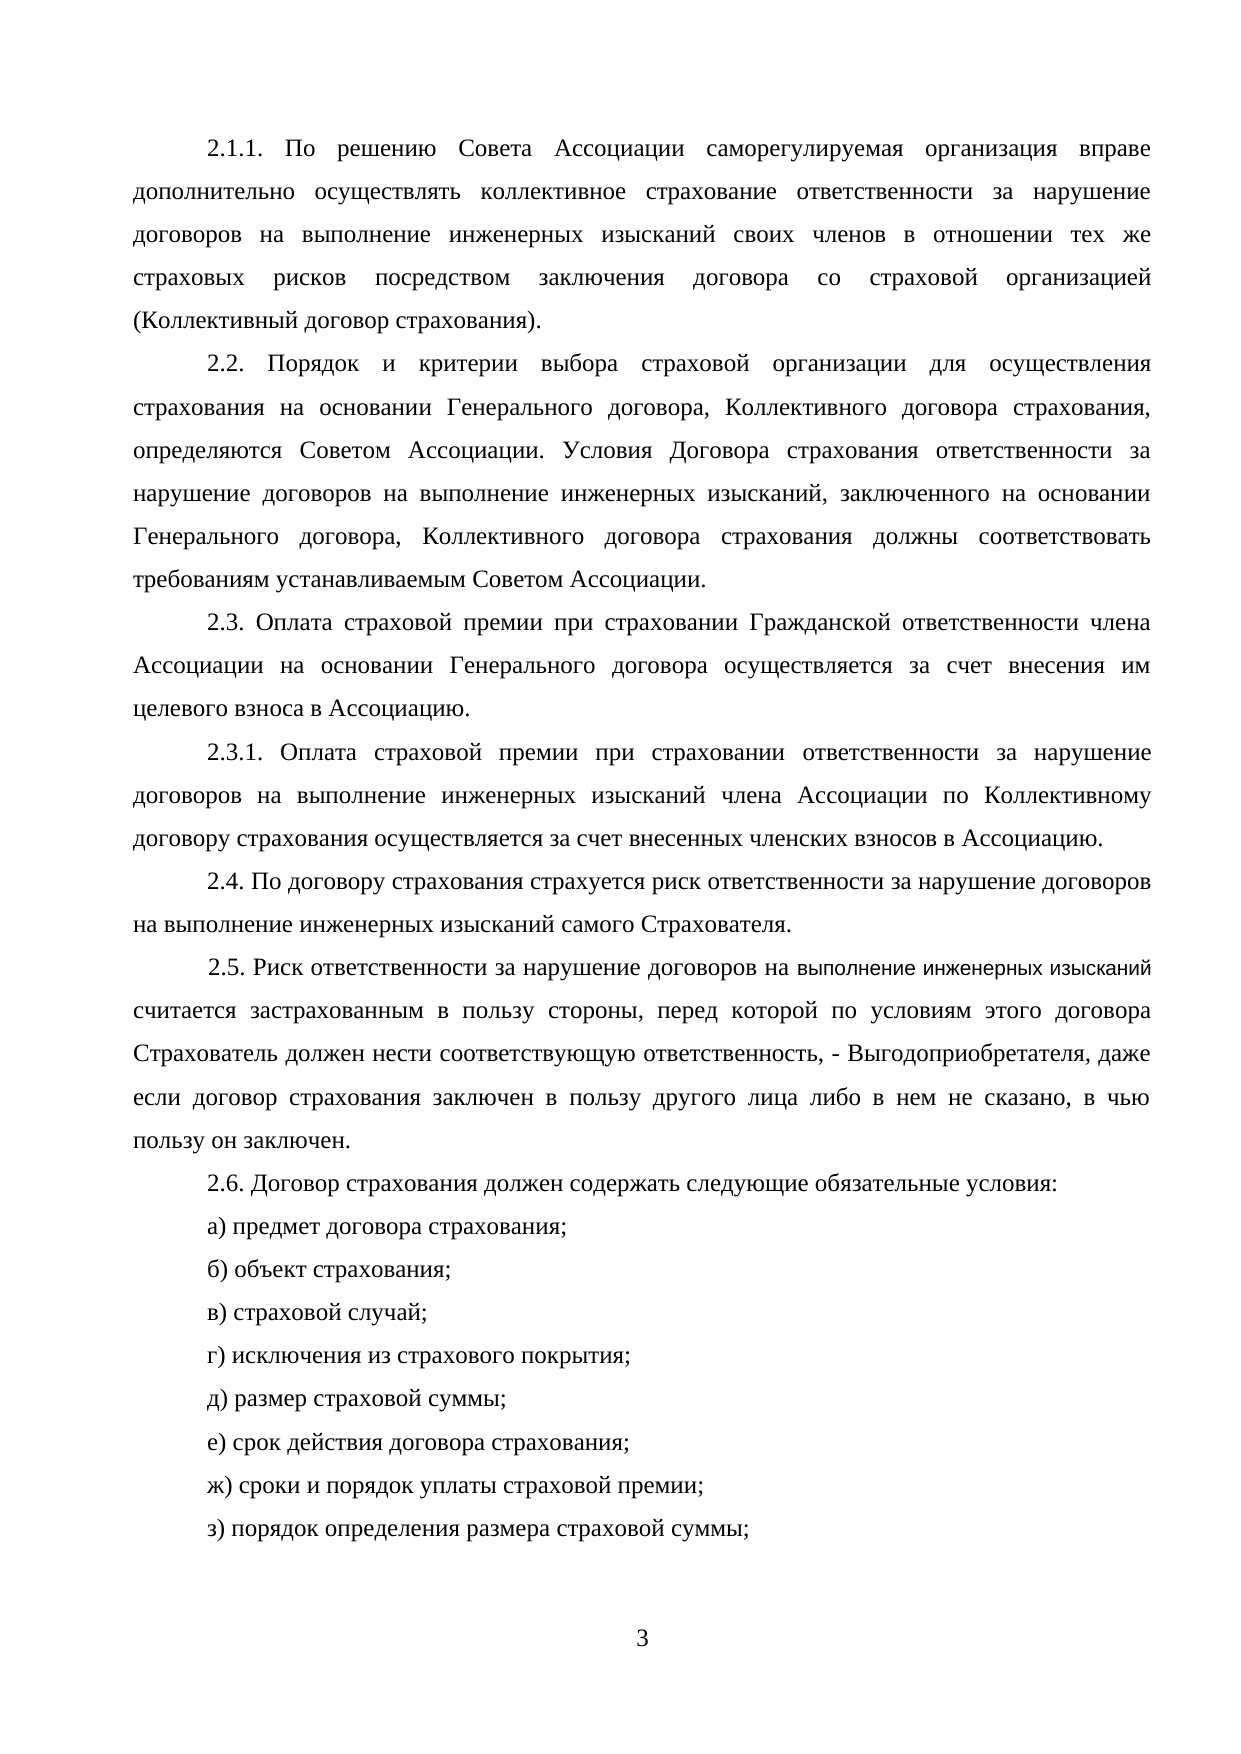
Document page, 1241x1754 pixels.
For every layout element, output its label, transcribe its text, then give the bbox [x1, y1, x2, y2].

text а) предмет договора страхования; [133, 1211, 1152, 1240]
text 2.6. Договор страхования должен содержать следующие обязательные условия: [133, 1168, 1152, 1197]
text 2.3. Оплата страховой премии при страховании Гражданской ответственности члена Ассоциации на основании Генерального договора осуществляется за счет внесения им целевого взноса в Ассоциацию. [133, 607, 1152, 722]
text ж) сроки и порядок уплаты страховой премии; [133, 1470, 1152, 1498]
text б) объект страхования; [133, 1254, 1152, 1283]
text 2.1.1. По решению Совета Ассоциации саморегулируемая организация вправе дополнительно осуществлять коллективное страхование ответственности за нарушение договоров на выполнение инженерных изысканий своих членов в отношении тех же страховых рисков посредством заключения договора со страховой организацией (Коллективный договор страхования). [133, 133, 1152, 334]
text г) исключения из страхового покрытия; [133, 1340, 1152, 1369]
text 2.4. По договору страхования страхуется риск ответственности за нарушение договоров на выполнение инженерных изысканий самого Страхователя. [133, 866, 1152, 938]
text з) порядок определения размера страховой суммы; [133, 1513, 1152, 1542]
text в) страховой случай; [133, 1297, 1152, 1326]
text 2.5. Риск ответственности за нарушение договоров на выполнение инженерных изысканий считается застрахованным в пользу стороны, перед которой по условиям этого договора Страхователь должен нести соответствующую ответственность, - Выгодоприобретателя, даже если договор страхования заключен в пользу другого лица либо в нем не сказано, в чью пользу он заключен. [133, 952, 1152, 1153]
text д) размер страховой суммы; [133, 1383, 1152, 1412]
text 2.2. Порядок и критерии выбора страховой организации для осуществления страхования на основании Генерального договора, Коллективного договора страхования, определяются Советом Ассоциации. Условия Договора страхования ответственности за нарушение договоров на выполнение инженерных изысканий, заключенного на основании Генерального договора, Коллективного договора страхования должны соответствовать требованиям устанавливаемым Советом Ассоциации. [133, 348, 1152, 593]
text е) срок действия договора страхования; [133, 1427, 1152, 1455]
text 2.3.1. Оплата страховой премии при страховании ответственности за нарушение договоров на выполнение инженерных изысканий члена Ассоциации по Коллективному договору страхования осуществляется за счет внесенных членских взносов в Ассоциацию. [133, 737, 1152, 852]
